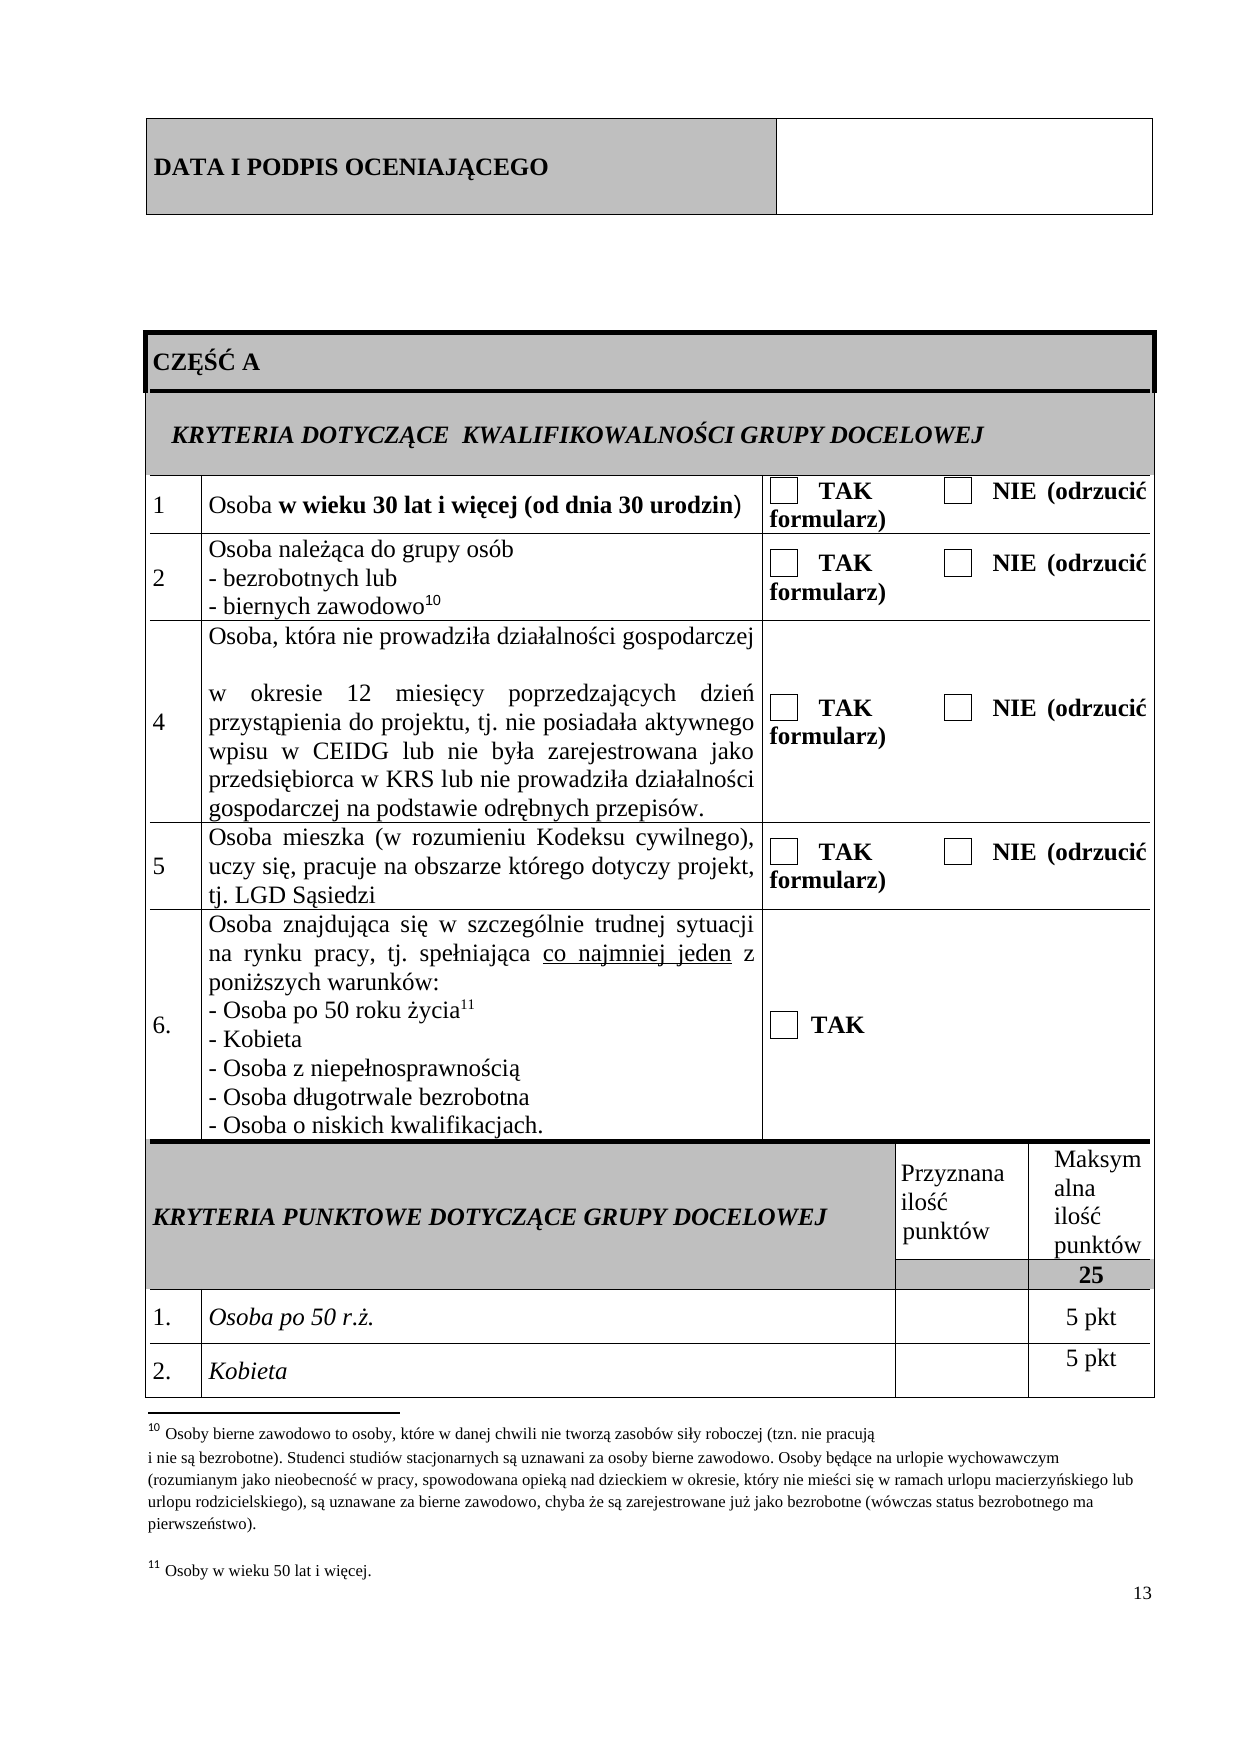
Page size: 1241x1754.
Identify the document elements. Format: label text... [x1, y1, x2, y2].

table_cell Osoba mieszka (w rozumieniu Kodeksu cywilnego), uczy się, pracuje na obszarze którego dotyczy projekt, tj. LGD Sąsiedzi [202, 823, 762, 909]
table_cell 5 [146, 822, 201, 909]
table_cell Przyznana ilość punktów [896, 1144, 1028, 1259]
table_cell 1 [146, 475, 201, 533]
table_cell Osoba po 50 r.ż. [202, 1290, 895, 1343]
table_cell 1. [146, 1289, 201, 1343]
table_header CZĘŚĆ A [148, 335, 1152, 389]
table_cell Maksymalna ilość punktów [1029, 1139, 1154, 1259]
table_cell Osoba w wieku 30 lat i więcej (od dnia 30 urodzin) [202, 476, 762, 533]
table_cell 6. [146, 909, 201, 1139]
table_cell TAK NIE (odrzucić formularz) [763, 620, 1154, 822]
table_cell TAK NIE (odrzucić formularz) [763, 475, 1154, 533]
table_cell KRYTERIA DOTYCZĄCE KWALIFIKOWALNOŚCI GRUPY DOCELOWEJ [146, 389, 1154, 475]
table_cell TAK NIE (odrzucić formularz) [763, 822, 1154, 909]
table_cell DATA I PODPIS OCENIAJĄCEGO [147, 119, 776, 214]
table_cell TAK NIE (odrzucić formularz) [763, 533, 1154, 620]
table_cell 2 [146, 533, 201, 620]
table_cell KRYTERIA PUNKTOWE DOTYCZĄCE GRUPY DOCELOWEJ [146, 1139, 895, 1289]
table_cell [777, 119, 1152, 214]
table_cell 2. [146, 1343, 201, 1397]
table_cell 4 [146, 620, 201, 822]
table_cell Osoba znajdująca się w szczególnie trudnej sytuacji na rynku pracy, tj. spełniająca co najmniej jeden z poniższych warunków: - Osoba po 50 roku życia - Kobieta - Osoba z niepełnosprawnością - Osoba długotrwale bezrobotna - Osoba o niskich kwalifikacjach. [202, 910, 762, 1139]
table_cell 5 pkt [1029, 1343, 1154, 1397]
table_cell [896, 1290, 1028, 1343]
table_cell TAK [763, 909, 1154, 1139]
table_cell Kobieta [202, 1344, 895, 1397]
table_cell Osoba, która nie prowadziła działalności gospodarczej w okresie 12 miesięcy poprzedzających dzień przystąpienia do projektu, tj. nie posiadała aktywnego wpisu w CEIDG lub nie była zarejestrowana jako przedsiębiorca w KRS lub nie prowadziła działalności gospodarczej na podstawie odrębnych przepisów. [202, 621, 762, 822]
table_cell Osoba należąca do grupy osób - bezrobotnych lub - biernych zawodowo [202, 534, 762, 620]
table_cell 5 pkt [1029, 1289, 1154, 1343]
table_cell [896, 1344, 1028, 1397]
table_cell 25 [1029, 1259, 1154, 1289]
table_cell [896, 1260, 1028, 1289]
